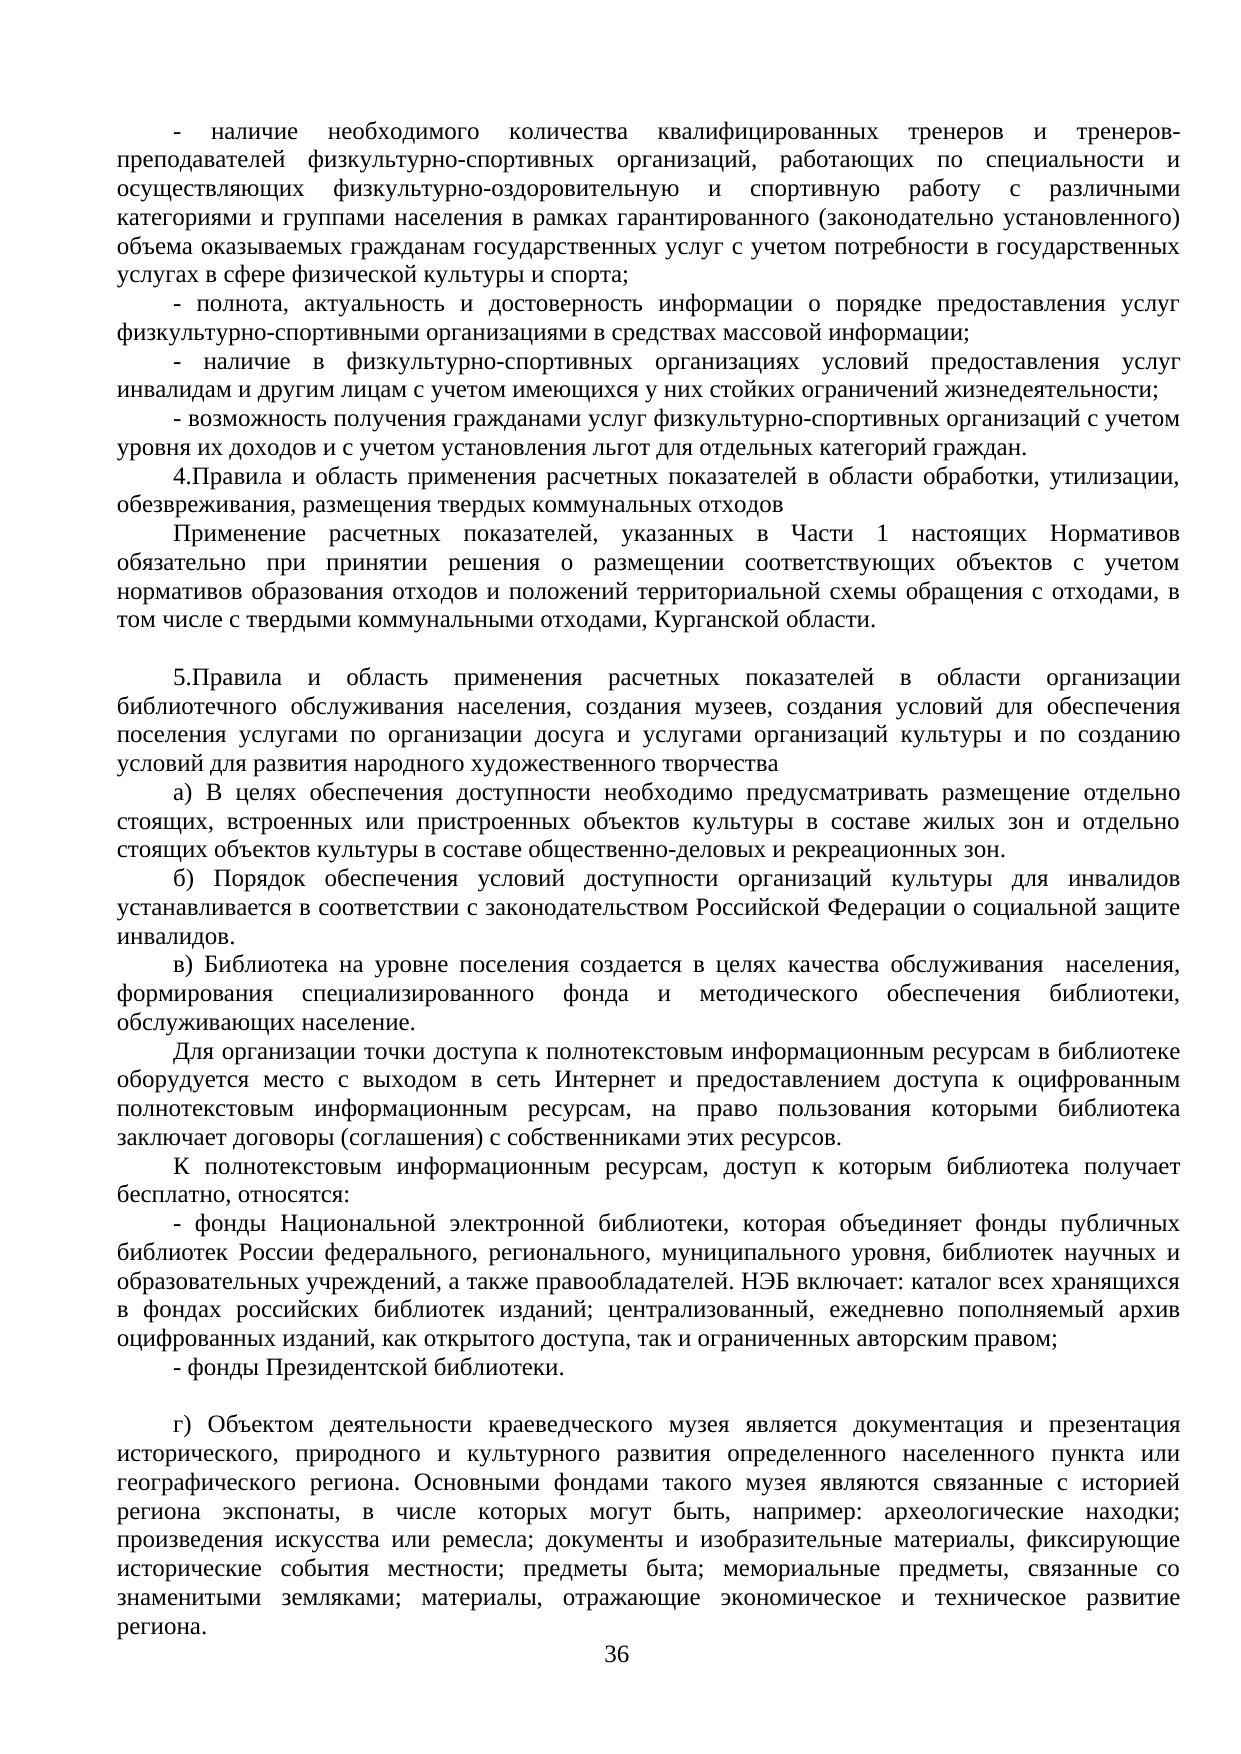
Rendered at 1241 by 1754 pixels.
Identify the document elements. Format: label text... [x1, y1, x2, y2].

text Для организации точки доступа к полнотекстовым информационным ресурсам в библиотеке оборудуется место с выходом в сеть Интернет и предоставлением доступа к оцифрованным полнотекстовым информационным ресурсам, на право пользования которыми библиотека заключает договоры (соглашения) с собственниками этих ресурсов. [117, 1036, 1181, 1151]
text - возможность получения гражданами услуг физкультурно-спортивных организаций с учетом уровня их доходов и с учетом установления льгот для отдельных категорий граждан. [117, 403, 1181, 461]
text 36 [117, 1639, 1181, 1668]
text - полнота, актуальность и достоверность информации о порядке предоставления услуг физкультурно-спортивными организациями в средствах массовой информации; [117, 288, 1181, 346]
text а) В целях обеспечения доступности необходимо предусматривать размещение отдельно стоящих, встроенных или пристроенных объектов культуры в составе жилых зон и отдельно стоящих объектов культуры в составе общественно-деловых и рекреационных зон. [117, 777, 1181, 863]
text 4.Правила и область применения расчетных показателей в области обработки, утилизации, обезвреживания, размещения твердых коммунальных отходов [117, 461, 1181, 518]
text в) Библиотека на уровне поселения создается в целях качества обслуживания населения, формирования специализированного фонда и методического обеспечения библиотеки, обслуживающих население. [117, 949, 1181, 1036]
text Применение расчетных показателей, указанных в Части 1 настоящих Нормативов обязательно при принятии решения о размещении соответствующих объектов с учетом нормативов образования отходов и положений территориальной схемы обращения с отходами, в том числе с твердыми коммунальными отходами, Курганской области. [117, 518, 1181, 633]
text - фонды Национальной электронной библиотеки, которая объединяет фонды публичных библиотек России федерального, регионального, муниципального уровня, библиотек научных и образовательных учреждений, а также правообладателей. НЭБ включает: каталог всех хранящихся в фондах российских библиотек изданий; централизованный, ежедневно пополняемый архив оцифрованных изданий, как открытого доступа, так и ограниченных авторским правом; [117, 1208, 1181, 1352]
text - наличие в физкультурно-спортивных организациях условий предоставления услуг инвалидам и другим лицам с учетом имеющихся у них стойких ограничений жизнедеятельности; [117, 346, 1181, 403]
text б) Порядок обеспечения условий доступности организаций культуры для инвалидов устанавливается в соответствии с законодательством Российской Федерации о социальной защите инвалидов. [117, 863, 1181, 949]
text г) Объектом деятельности краеведческого музея является документация и презентация исторического, природного и культурного развития определенного населенного пункта или географического региона. Основными фондами такого музея являются связанные с историей региона экспонаты, в числе которых могут быть, например: археологические находки; произведения искусства или ремесла; документы и изобразительные материалы, фиксирующие исторические события местности; предметы быта; мемориальные предметы, связанные со знаменитыми земляками; материалы, отражающие экономическое и техническое развитие региона. [117, 1409, 1181, 1639]
text К полнотекстовым информационным ресурсам, доступ к которым библиотека получает бесплатно, относятся: [117, 1151, 1181, 1208]
text - наличие необходимого количества квалифицированных тренеров и тренеров-преподавателей физкультурно-спортивных организаций, работающих по специальности и осуществляющих физкультурно-оздоровительную и спортивную работу с различными категориями и группами населения в рамках гарантированного (законодательно установленного) объема оказываемых гражданам государственных услуг с учетом потребности в государственных услугах в сфере физической культуры и спорта; [117, 116, 1181, 288]
text - фонды Президентской библиотеки. [117, 1352, 1181, 1381]
text 5.Правила и область применения расчетных показателей в области организации библиотечного обслуживания населения, создания музеев, создания условий для обеспечения поселения услугами по организации досуга и услугами организаций культуры и по созданию условий для развития народного художественного творчества [117, 662, 1181, 777]
